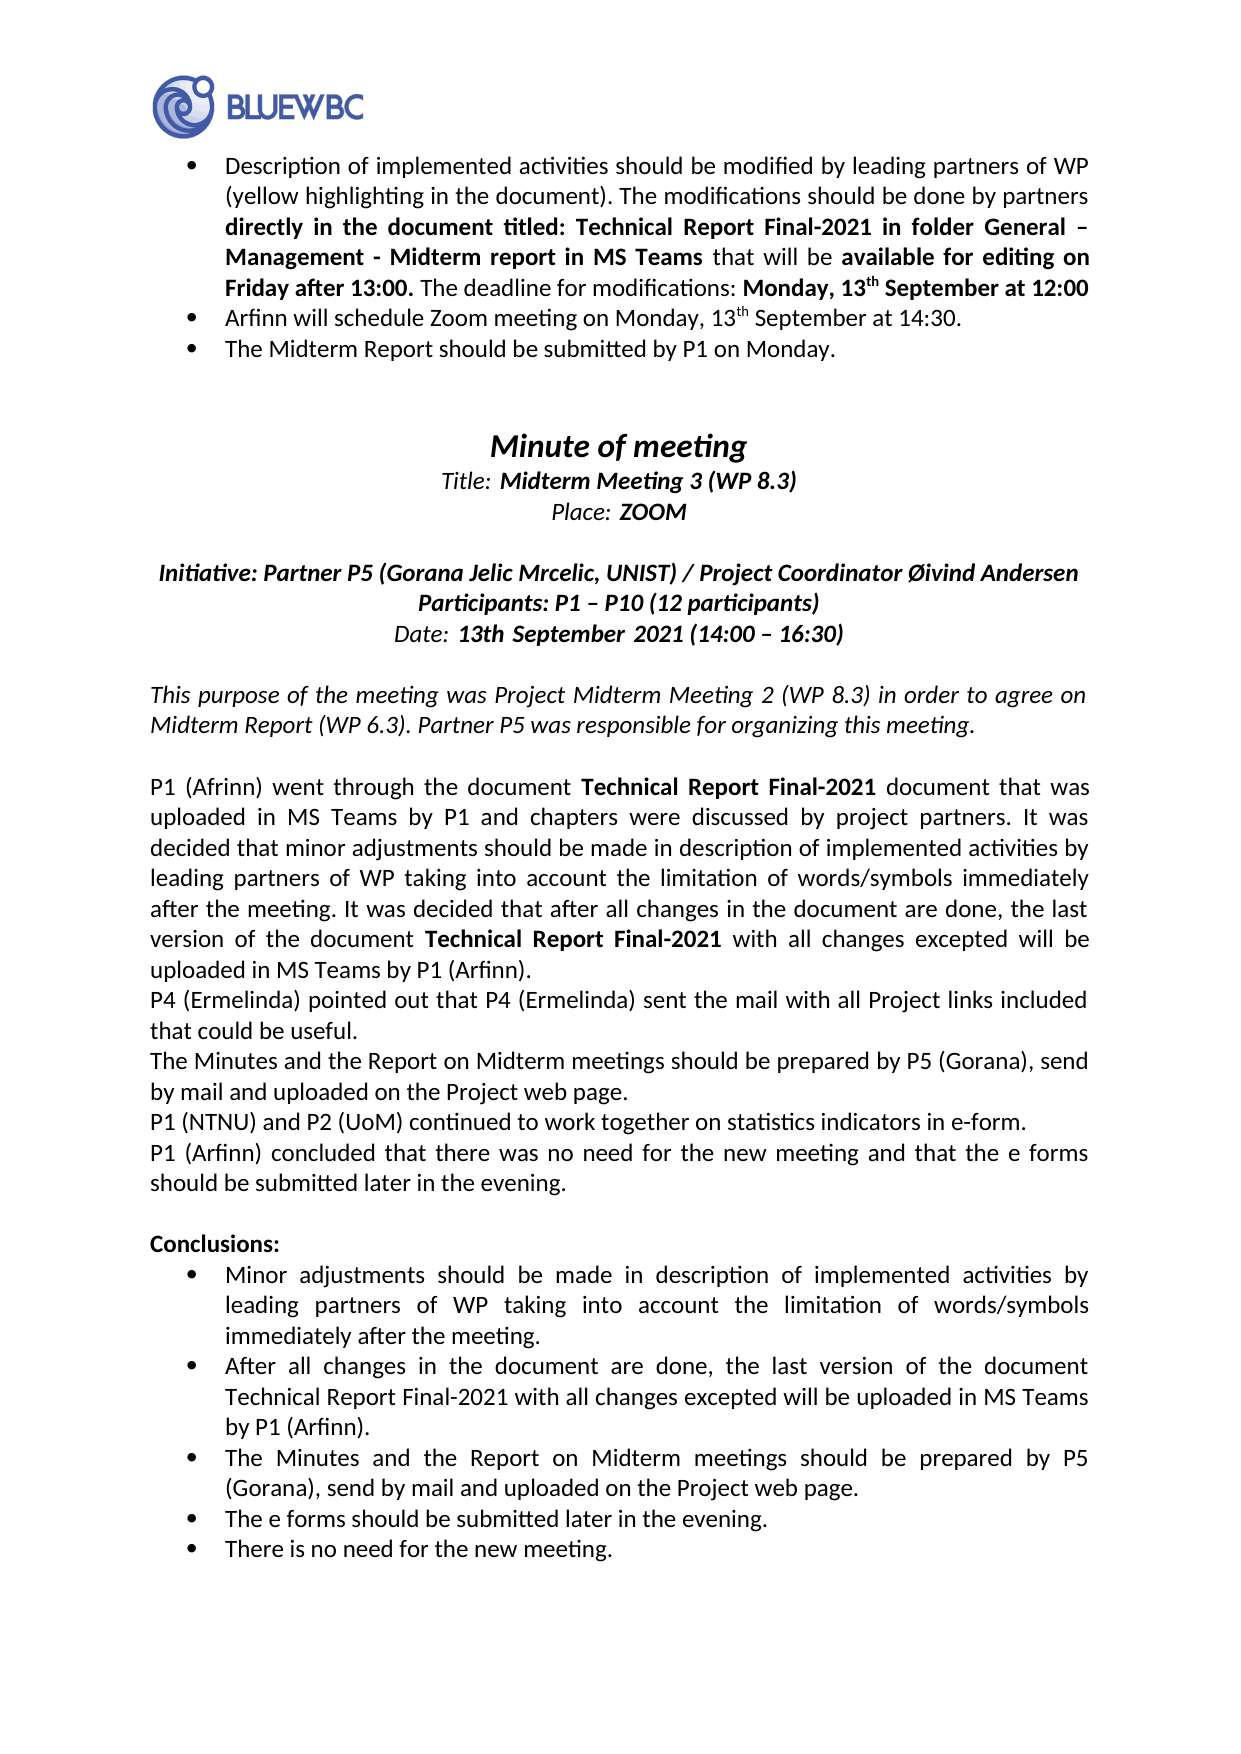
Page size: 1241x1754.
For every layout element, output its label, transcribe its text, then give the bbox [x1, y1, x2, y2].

text Minute of meeting [150, 425, 1090, 465]
text Place: ZOOM [150, 496, 1090, 526]
text This purpose of the meeting was Project Midterm Meeting 2 (WP 8.3) in order to agree on Midterm Report (WP 6.3). Partner P5 was responsible for organizing this meeting. [150, 679, 1090, 740]
text P4 (Ermelinda) pointed out that P4 (Ermelinda) sent the mail with all Project links included that could be useful. [150, 984, 1090, 1045]
list The Minutes and the Report on Midterm meetings should be prepared by P5 (Gorana), send by mail and uploaded on the Project web page. [187, 1442, 1090, 1503]
list Arfinn will schedule Zoom meeting on Monday, 13th September at 14:30. [187, 303, 1090, 333]
list After all changes in the document are done, the last version of the document Technical Report Final-2021 with all changes excepted will be uploaded in MS Teams by P1 (Arfinn). [187, 1351, 1090, 1442]
text Title: Midterm Meeting 3 (WP 8.3) [150, 465, 1090, 496]
text Date: 13th September 2021 (14:00 – 16:30) [150, 618, 1090, 648]
list Minor adjustments should be made in description of implemented activities by leading partners of WP taking into account the limitation of words/symbols immediately after the meeting. [187, 1259, 1090, 1351]
list Description of implemented activities should be modified by leading partners of WP (yellow highlighting in the document). The modifications should be done by partners directly in the document titled: Technical Report Final-2021 in folder General – Management - Midterm report in MS Teams that will be available for editing on Friday after 13:00. The deadline for modifications: Monday, 13th September at 12:00 [187, 150, 1090, 303]
picture [150, 73, 367, 140]
text Initiative: Partner P5 (Gorana Jelic Mrcelic, UNIST) / Project Coordinator Øivind Andersen [150, 557, 1090, 587]
text P1 (Afrinn) went through the document Technical Report Final-2021 document that was uploaded in MS Teams by P1 and chapters were discussed by project partners. It was decided that minor adjustments should be made in description of implemented activities by leading partners of WP taking into account the limitation of words/symbols immediately after the meeting. It was decided that after all changes in the document are done, the last version of the document Technical Report Final-2021 with all changes excepted will be uploaded in MS Teams by P1 (Arfinn). [150, 771, 1090, 984]
text The Minutes and the Report on Midterm meetings should be prepared by P5 (Gorana), send by mail and uploaded on the Project web page. [150, 1045, 1090, 1106]
text Participants: P1 – P10 (12 participants) [150, 587, 1090, 618]
text P1 (Arfinn) concluded that there was no need for the new meeting and that the e forms should be submitted later in the evening. [150, 1137, 1090, 1198]
text Conclusions: [150, 1228, 1090, 1259]
list The Midterm Report should be submitted by P1 on Monday. [187, 333, 1090, 364]
list There is no need for the new meeting. [187, 1534, 1090, 1564]
text P1 (NTNU) and P2 (UoM) continued to work together on statistics indicators in e-form. [150, 1106, 1090, 1137]
list The e forms should be submitted later in the evening. [187, 1503, 1090, 1534]
